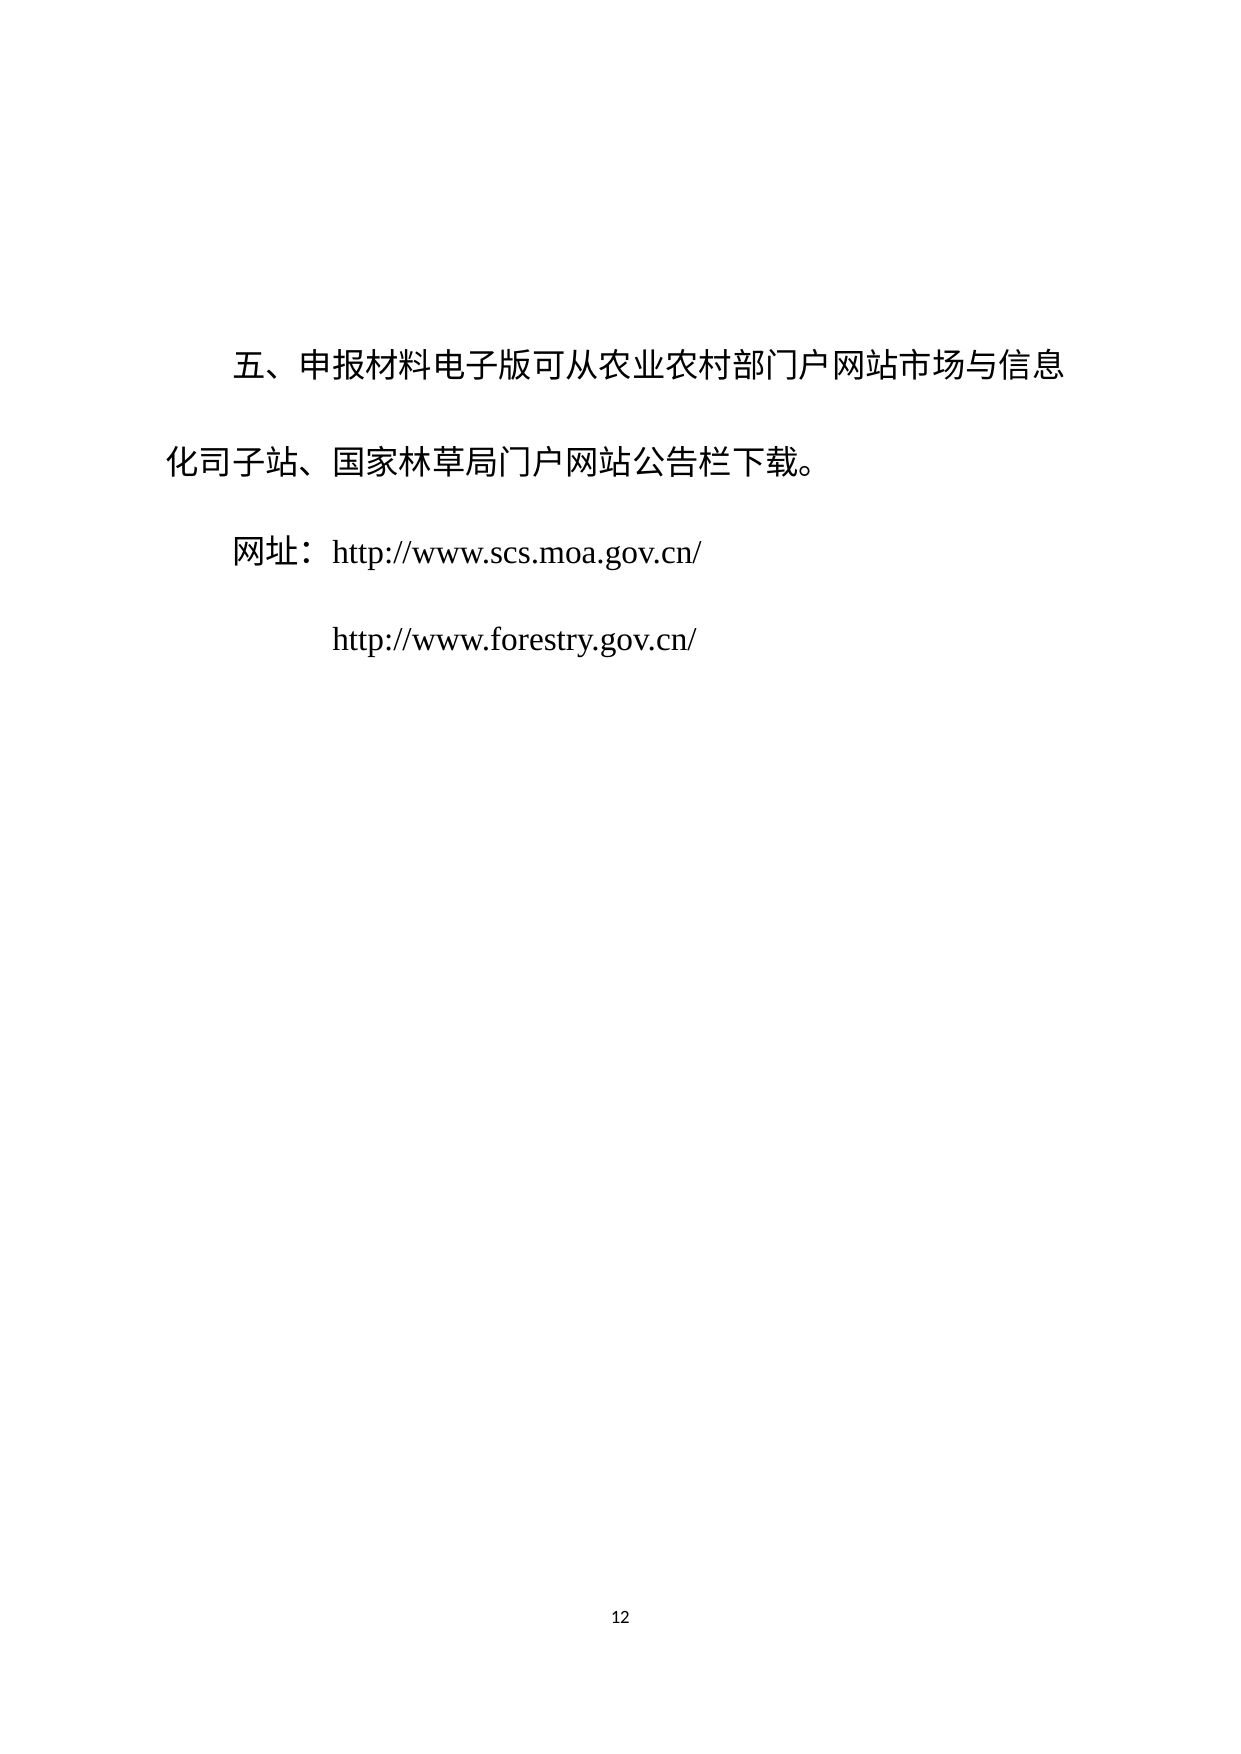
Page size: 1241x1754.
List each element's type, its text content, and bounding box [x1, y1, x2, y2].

text 五、申报材料电子版可从农业农村部门户网站市场与信息化司子站、国家林草局门户网站公告栏下载。 [165, 330, 1075, 493]
text 网址：http://www.scs.moa.gov.cn/ [165, 517, 1075, 582]
text http://www.forestry.gov.cn/ [165, 606, 1075, 671]
